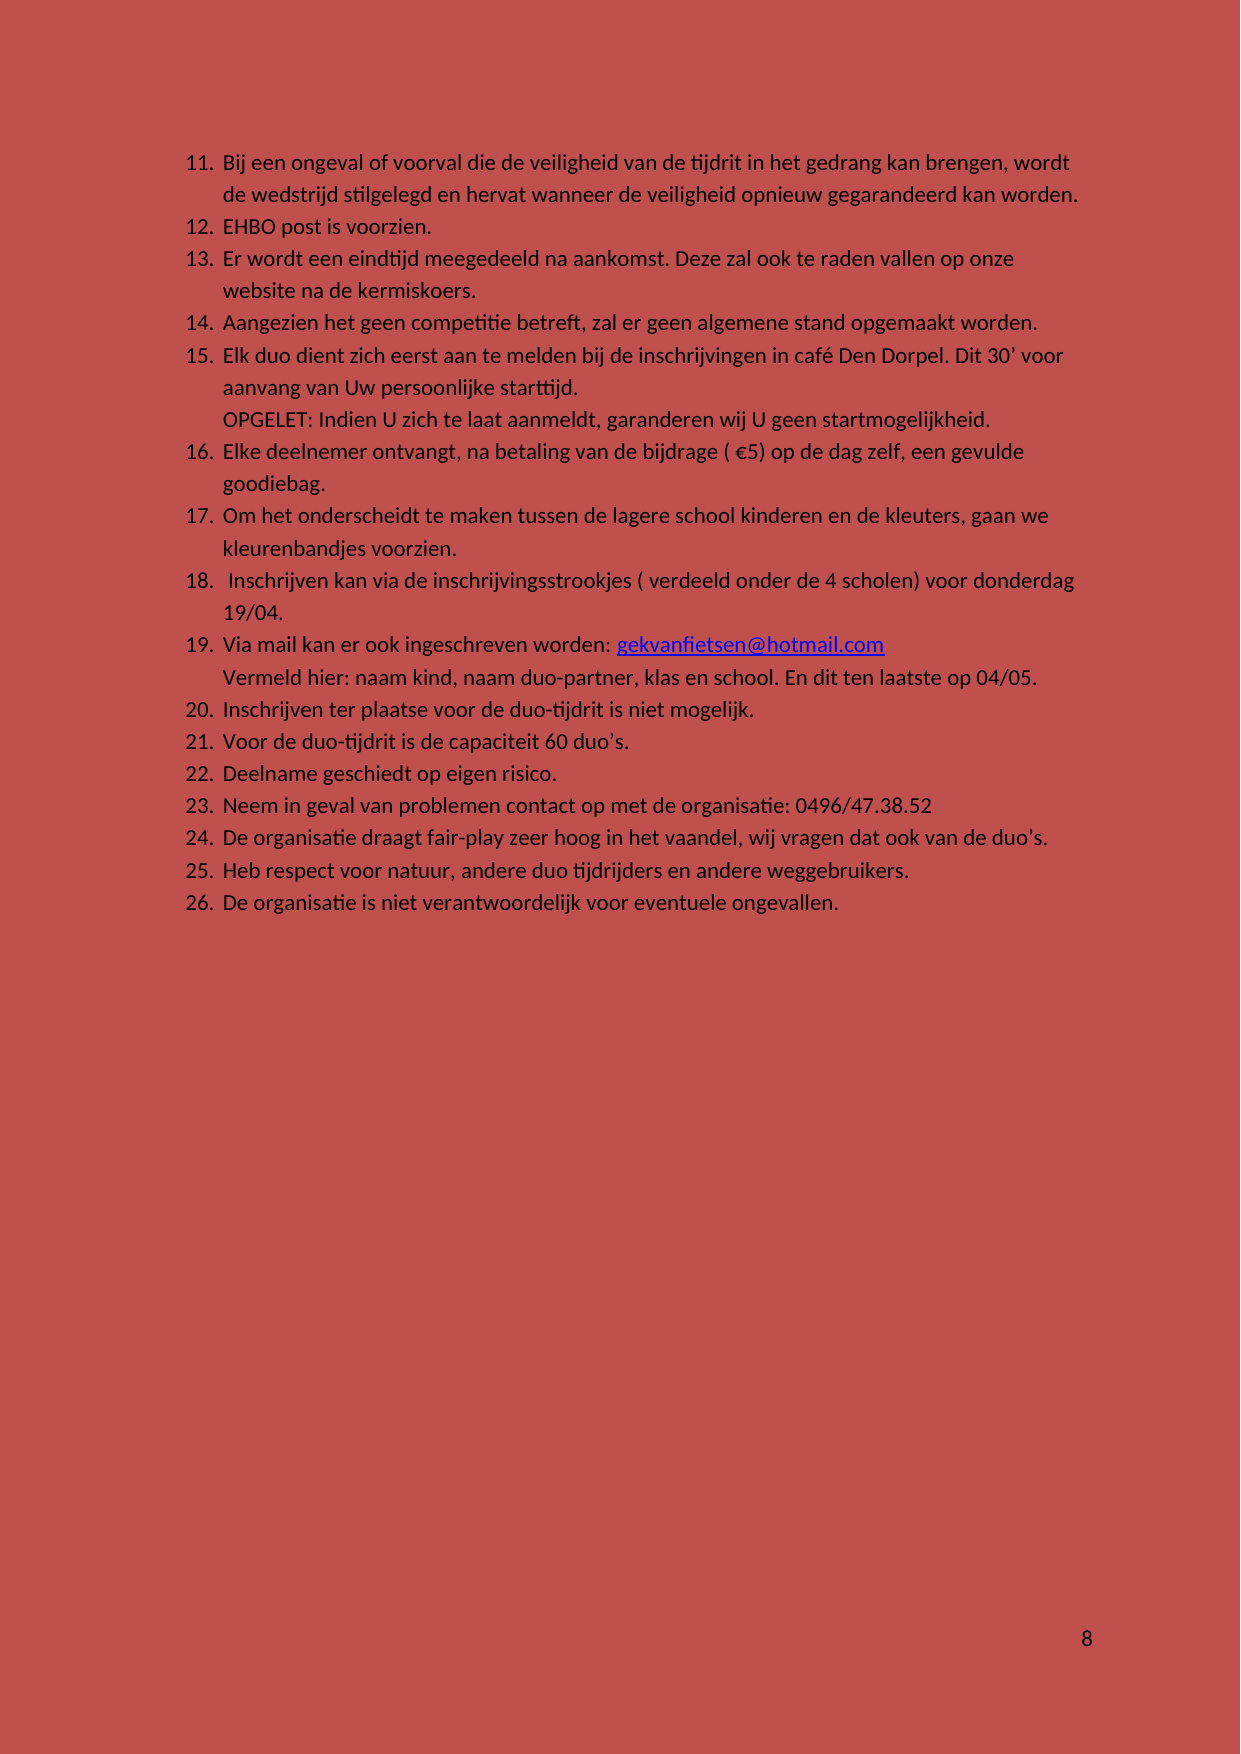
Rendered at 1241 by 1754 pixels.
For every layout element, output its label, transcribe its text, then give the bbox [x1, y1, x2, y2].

list Inschrijven ter plaatse voor de duo-tijdrit is niet mogelijk. [185, 695, 1093, 723]
list Via mail kan er ook ingeschreven worden: gekvanfietsen@hotmail.com [185, 630, 1093, 658]
list Elke deelnemer ontvangt, na betaling van de bijdrage ( €5) op de dag zelf, een gevulde goodiebag. [185, 437, 1093, 497]
list Heb respect voor natuur, andere duo tijdrijders en andere weggebruikers. [185, 856, 1093, 884]
list Voor de duo-tijdrit is de capaciteit 60 duo’s. [185, 727, 1093, 755]
list Elk duo dient zich eerst aan te melden bij de inschrijvingen in café Den Dorpel. Dit 30’ voor aanvang van Uw persoonlijke starttijd. [185, 341, 1093, 401]
list Aangezien het geen competitie betreft, zal er geen algemene stand opgemaakt worden. [185, 308, 1093, 337]
list Bij een ongeval of voorval die de veiligheid van de tijdrit in het gedrang kan brengen, wordt de wedstrijd stilgelegd en hervat wanneer de veiligheid opnieuw gegarandeerd kan worden. [185, 148, 1093, 208]
list Er wordt een eindtijd meegedeeld na aankomst. Deze zal ook te raden vallen op onze website na de kermiskoers. [185, 244, 1093, 304]
list Deelname geschiedt op eigen risico. [185, 759, 1093, 787]
list Vermeld hier: naam kind, naam duo-partner, klas en school. En dit ten laatste op 04/05. [223, 663, 1093, 691]
list Om het onderscheidt te maken tussen de lagere school kinderen en de kleuters, gaan we kleurenbandjes voorzien. [185, 502, 1093, 562]
list OPGELET: Indien U zich te laat aanmeldt, garanderen wij U geen startmogelijkheid. [223, 405, 1093, 433]
list De organisatie is niet verantwoordelijk voor eventuele ongevallen. [185, 888, 1093, 916]
list De organisatie draagt fair-play zeer hoog in het vaandel, wij vragen dat ook van de duo’s. [185, 823, 1093, 852]
list Inschrijven kan via de inschrijvingsstrookjes ( verdeeld onder de 4 scholen) voor donderdag 19/04. [185, 566, 1093, 626]
list EHBO post is voorzien. [185, 212, 1093, 240]
list Neem in geval van problemen contact op met de organisatie: 0496/47.38.52 [185, 791, 1093, 819]
